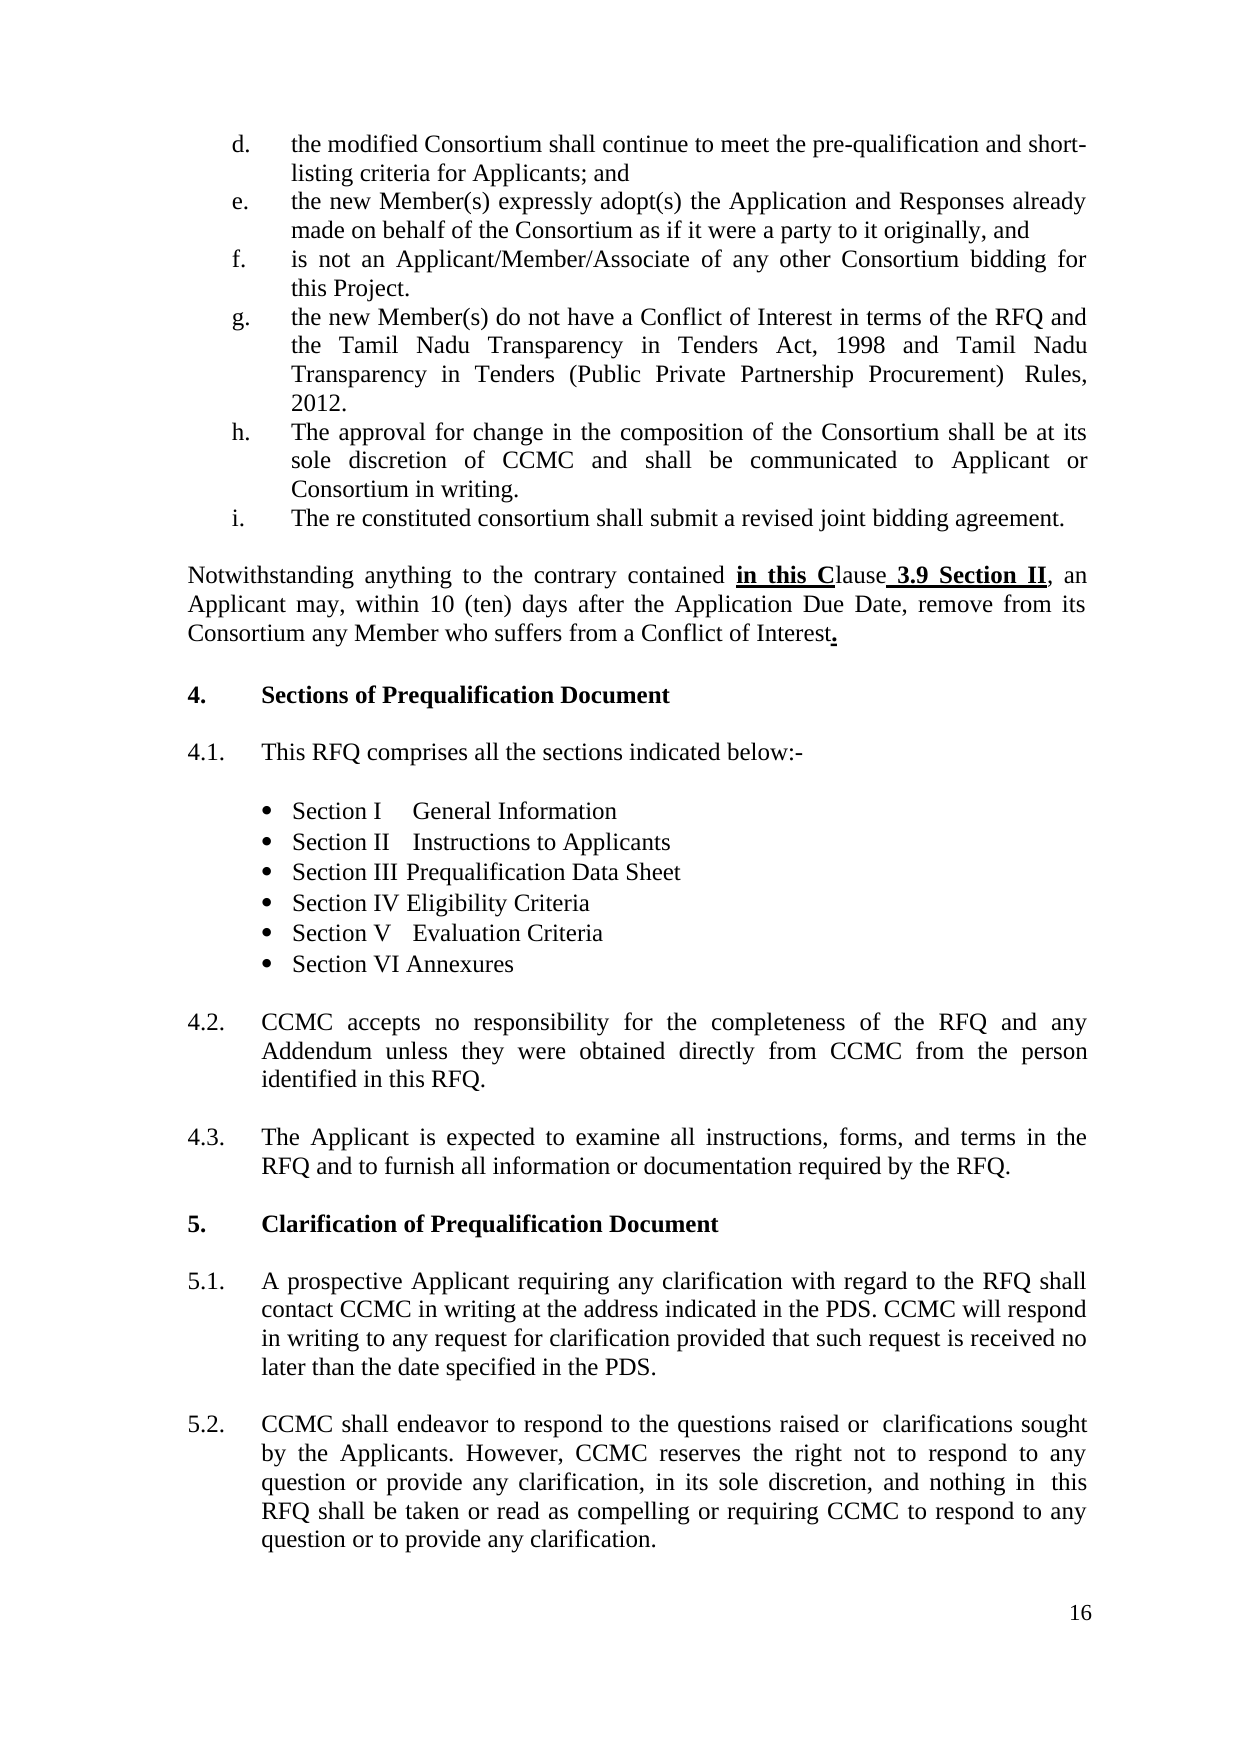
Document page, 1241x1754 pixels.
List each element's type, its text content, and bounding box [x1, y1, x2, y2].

list Section II Instructions to Applicants [262, 826, 1153, 856]
list is not an Applicant/Member/Associate of any other Consortium bidding for this Project. [232, 244, 1087, 302]
subtitle Sections of Prequalification Document [187, 680, 1153, 709]
list the modified Consortium shall continue to meet the pre-qualification and short- listing criteria for Applicants; and [232, 129, 1088, 186]
list the new Member(s) expressly adopt(s) the Application and Responses already made on behalf of the Consortium as if it were a party to it originally, and [232, 186, 1087, 244]
list Section V Evaluation Criteria [262, 917, 1153, 948]
list Section IV Eligibility Criteria [262, 887, 1153, 917]
list CCMC accepts no responsibility for the completeness of the RFQ and any Addendum unless they were obtained directly from CCMC from the person identified in this RFQ. [187, 1007, 1088, 1093]
list CCMC shall endeavor to respond to the questions raised or clarifications sought by the Applicants. However, CCMC reserves the right not to respond to any question or provide any clarification, in its sole discretion, and nothing in this RFQ shall be taken or read as compelling or requiring CCMC to respond to any question or to provide any clarification. [187, 1409, 1088, 1553]
subtitle Clarification of Prequalification Document [187, 1209, 1153, 1238]
list Section VI Annexures [262, 948, 1153, 978]
list The re constituted consortium shall submit a revised joint bidding agreement. [232, 503, 1153, 532]
list This RFQ comprises all the sections indicated below:- [187, 737, 1153, 766]
list the new Member(s) do not have a Conflict of Interest in terms of the RFQ and the Tamil Nadu Transparency in Tenders Act, 1998 and Tamil Nadu Transparency in Tenders (Public Private Partnership Procurement) Rules, 2012. [232, 302, 1088, 417]
text Notwithstanding anything to the contrary contained in this Clause 3.9 Section II, an Applicant may, within 10 (ten) days after the Application Due Date, remove from its Consortium any Member who suffers from a Conflict of Interest. [187, 560, 1088, 646]
list Section III Prequalification Data Sheet [262, 856, 1153, 887]
list The Applicant is expected to examine all instructions, forms, and terms in the RFQ and to furnish all information or documentation required by the RFQ. [187, 1122, 1088, 1179]
list Section I General Information [262, 795, 1153, 826]
list The approval for change in the composition of the Consortium shall be at its sole discretion of CCMC and shall be communicated to Applicant or Consortium in writing. [232, 417, 1088, 503]
list A prospective Applicant requiring any clarification with regard to the RFQ shall contact CCMC in writing at the address indicated in the PDS. CCMC will respond in writing to any request for clarification provided that such request is received no later than the date specified in the PDS. [187, 1266, 1088, 1381]
